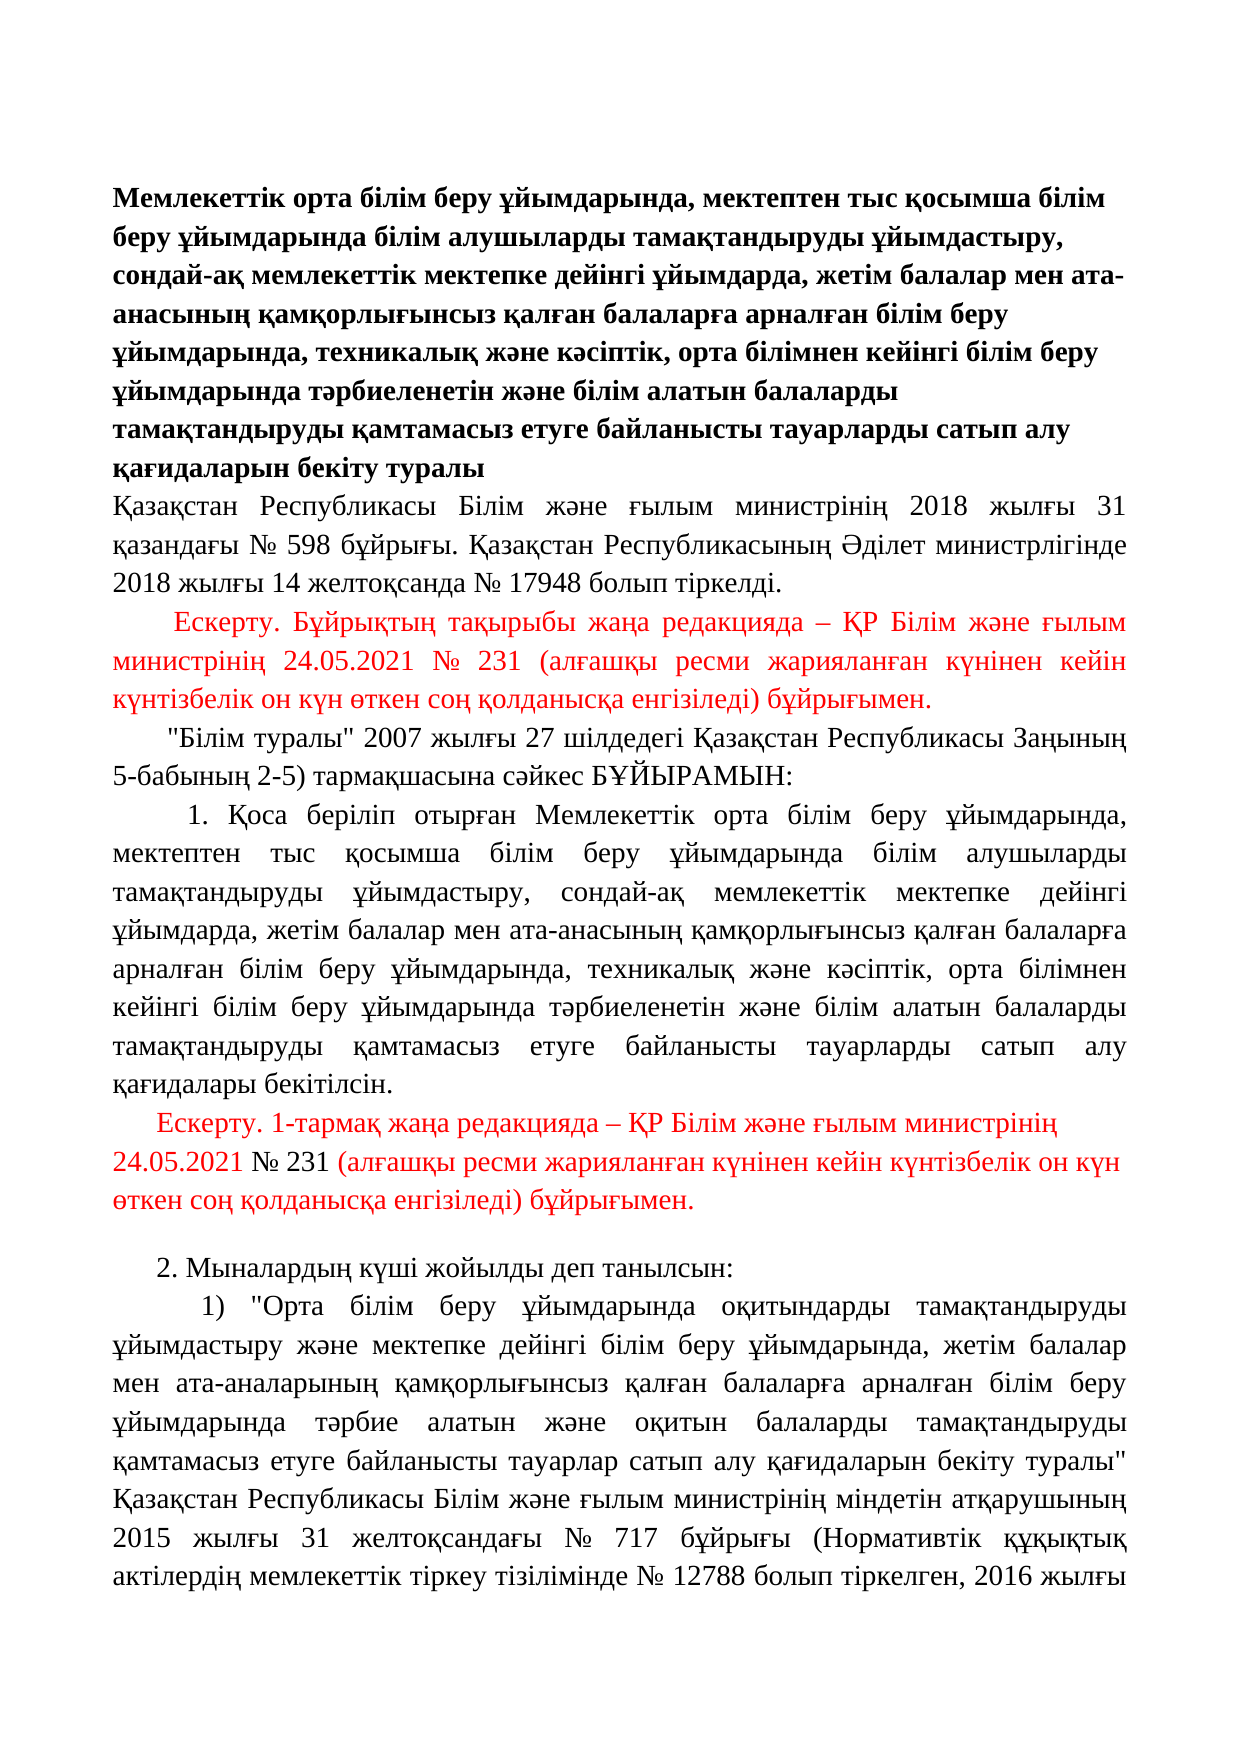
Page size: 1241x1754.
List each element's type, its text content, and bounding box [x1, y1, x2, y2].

text Ескерту. 1-тармақ жаңа редакцияда – ҚР Білім және ғылым министрінің 24.05.2021 № 231 (алғашқы ресми жарияланған күнінен кейін күнтізбелік он күн өткен соң қолданысқа енгізіледі) бұйрығымен. [112, 1105, 1128, 1246]
text 2. Мыналардың күші жойылды деп танылсын: [112, 1250, 1128, 1283]
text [112, 1288, 1128, 1592]
text "Білім туралы" 2007 жылғы 27 шілдедегі Қазақстан Республикасы Заңының 5-бабының 2-5) тармақшасына сәйкес БҰЙЫРАМЫН: [112, 720, 1128, 792]
text Ескерту. Бұйрықтың тақырыбы жаңа редакцияда – ҚР Білім және ғылым министрінің 24.05.2021 № 231 (алғашқы ресми жарияланған күнінен кейін күнтізбелік он күн өткен соң қолданысқа енгізіледі) бұйрығымен. [112, 604, 1128, 715]
text Қазақстан Республикасы Білім және ғылым министрінің 2018 жылғы 31 қазандағы № 598 бұйрығы. Қазақстан Республикасының Әділет министрлігінде 2018 жылғы 14 желтоқсанда № 17948 болып тіркелді. [112, 488, 1128, 599]
text Мемлекеттік орта білім беру ұйымдарында, мектептен тыс қосымша білім беру ұйымдарында білім алушыларды тамақтандыруды ұйымдастыру, сондай-ақ мемлекеттік мектепке дейінгі ұйымдарда, жетім балалар мен ата-анасының қамқорлығынсыз қалған балаларға арналған білім беру ұйымдарында, техникалық және кәсіптік, орта білімнен кейінгі білім беру ұйымдарында тәрбиеленетін және білім алатын балаларды тамақтандыруды қамтамасыз етуге байланысты тауарларды сатып алу қағидаларын бекіту туралы [112, 180, 1128, 483]
text 1. Қоса беріліп отырған Мемлекеттік орта білім беру ұйымдарында, мектептен тыс қосымша білім беру ұйымдарында білім алушыларды тамақтандыруды ұйымдастыру, сондай-ақ мемлекеттік мектепке дейінгі ұйымдарда, жетім балалар мен ата-анасының қамқорлығынсыз қалған балаларға арналған білім беру ұйымдарында, техникалық және кәсіптік, орта білімнен кейінгі білім беру ұйымдарында тәрбиеленетін және білім алатын балаларды тамақтандыруды қамтамасыз етуге байланысты тауарларды сатып алу қағидалары бекітілсін. [112, 797, 1128, 1100]
